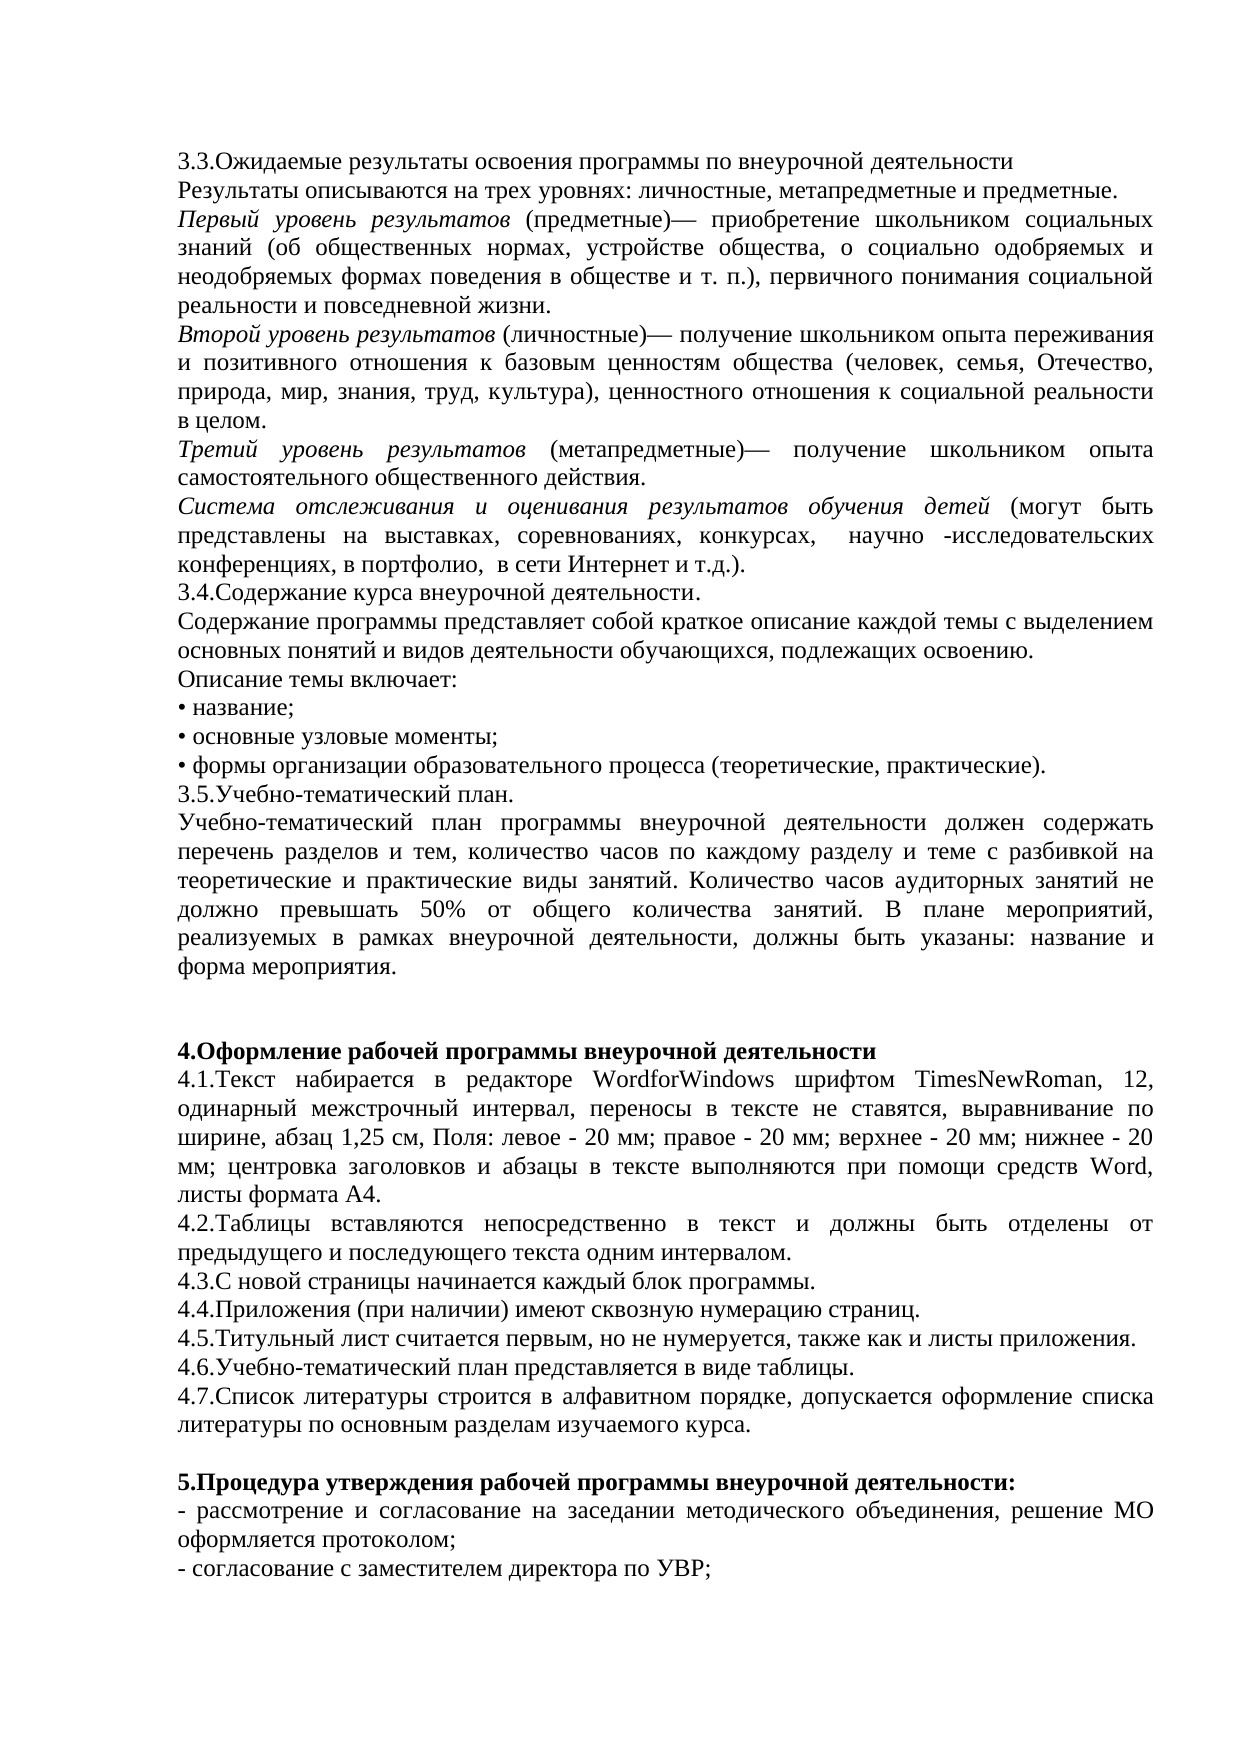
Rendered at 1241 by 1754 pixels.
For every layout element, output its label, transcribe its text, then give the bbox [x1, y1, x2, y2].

text Учебно-тематический план программы внеурочной деятельности должен содержать перечень разделов и тем, количество часов по каждому разделу и теме с разбивкой на теоретические и практические виды занятий. Количество часов аудиторных занятий не должно превышать 50% от общего количества занятий. В плане мероприятий, реализуемых в рамках внеурочной деятельности, должны быть указаны: название и форма мероприятия. [177, 807, 1154, 980]
text • формы организации образовательного процесса (теоретические, практические). 3.5.Учебно-тематический план. [177, 750, 1050, 807]
text 4.3.С новой страницы начинается каждый блок программы. 4.4.Приложения (при наличии) имеют сквозную нумерацию страниц. [177, 1266, 926, 1323]
text 4.1.Текст набирается в редакторе WordforWindows шрифтом TimesNewRoman, 12, одинарный межстрочный интервал, переносы в тексте не ставятся, выравнивание по ширине, абзац 1,25 см, Поля: левое - 20 мм; правое - 20 мм; верхнее - 20 мм; нижнее - 20 [177, 1065, 1154, 1151]
text 4.2.Таблицы вставляются непосредственно в текст и должны быть отделены от предыдущего и последующего текста одним интервалом. [177, 1208, 1154, 1266]
text 4.Оформление рабочей программы внеурочной деятельности [177, 1037, 1154, 1065]
text - согласование с заместителем директора по УВР; [177, 1553, 1154, 1582]
text Содержание программы представляет собой краткое описание каждой темы с выделением основных понятий и видов деятельности обучающихся, подлежащих освоению. [177, 606, 1154, 664]
text Описание темы включает: • название; [177, 664, 463, 721]
text Система отслеживания и оценивания результатов обучения детей (могут быть представлены на выставках, соревнованиях, конкурсах, научно -исследовательских конференциях, в портфолио, в сети Интернет и т.д.). [177, 491, 1154, 577]
text Третий уровень результатов (метапредметные)— получение школьником опыта самостоятельного общественного действия. [177, 434, 1154, 491]
text 5.Процедура утверждения рабочей программы внеурочной деятельности: [177, 1467, 1154, 1496]
text 3.4.Содержание курса внеурочной деятельности. [177, 577, 1154, 606]
text Второй уровень результатов (личностные)— получение школьником опыта переживания и позитивного отношения к базовым ценностям общества (человек, семья, Отечество, природа, мир, знания, труд, культура), ценностного отношения к социальной реальности в целом. [177, 319, 1154, 434]
text 4.5.Титульный лист считается первым, но не нумеруется, также как и листы приложения. 4.6.Учебно-тематический план представляется в виде таблицы. [177, 1323, 1141, 1381]
text • основные узловые моменты; [177, 721, 1154, 750]
text 3.3.Ожидаемые результаты освоения программы по внеурочной деятельности Результаты описываются на трех уровнях: личностные, метапредметные и предметные. [177, 146, 1121, 204]
text 4.7.Список литературы строится в алфавитном порядке, допускается оформление списка литературы по основным разделам изучаемого курса. [177, 1381, 1154, 1438]
text Первый уровень результатов (предметные)— приобретение школьником социальных знаний (об общественных нормах, устройстве общества, о социально одобряемых и неодобряемых формах поведения в обществе и т. п.), первичного понимания социальной реальности и повседневной жизни. [177, 204, 1153, 319]
text мм; центровка заголовков и абзацы в тексте выполняются при помощи средств Word, листы формата А4. [177, 1151, 1154, 1208]
text - рассмотрение и согласование на заседании методического объединения, решение МО оформляется протоколом; [177, 1496, 1154, 1553]
